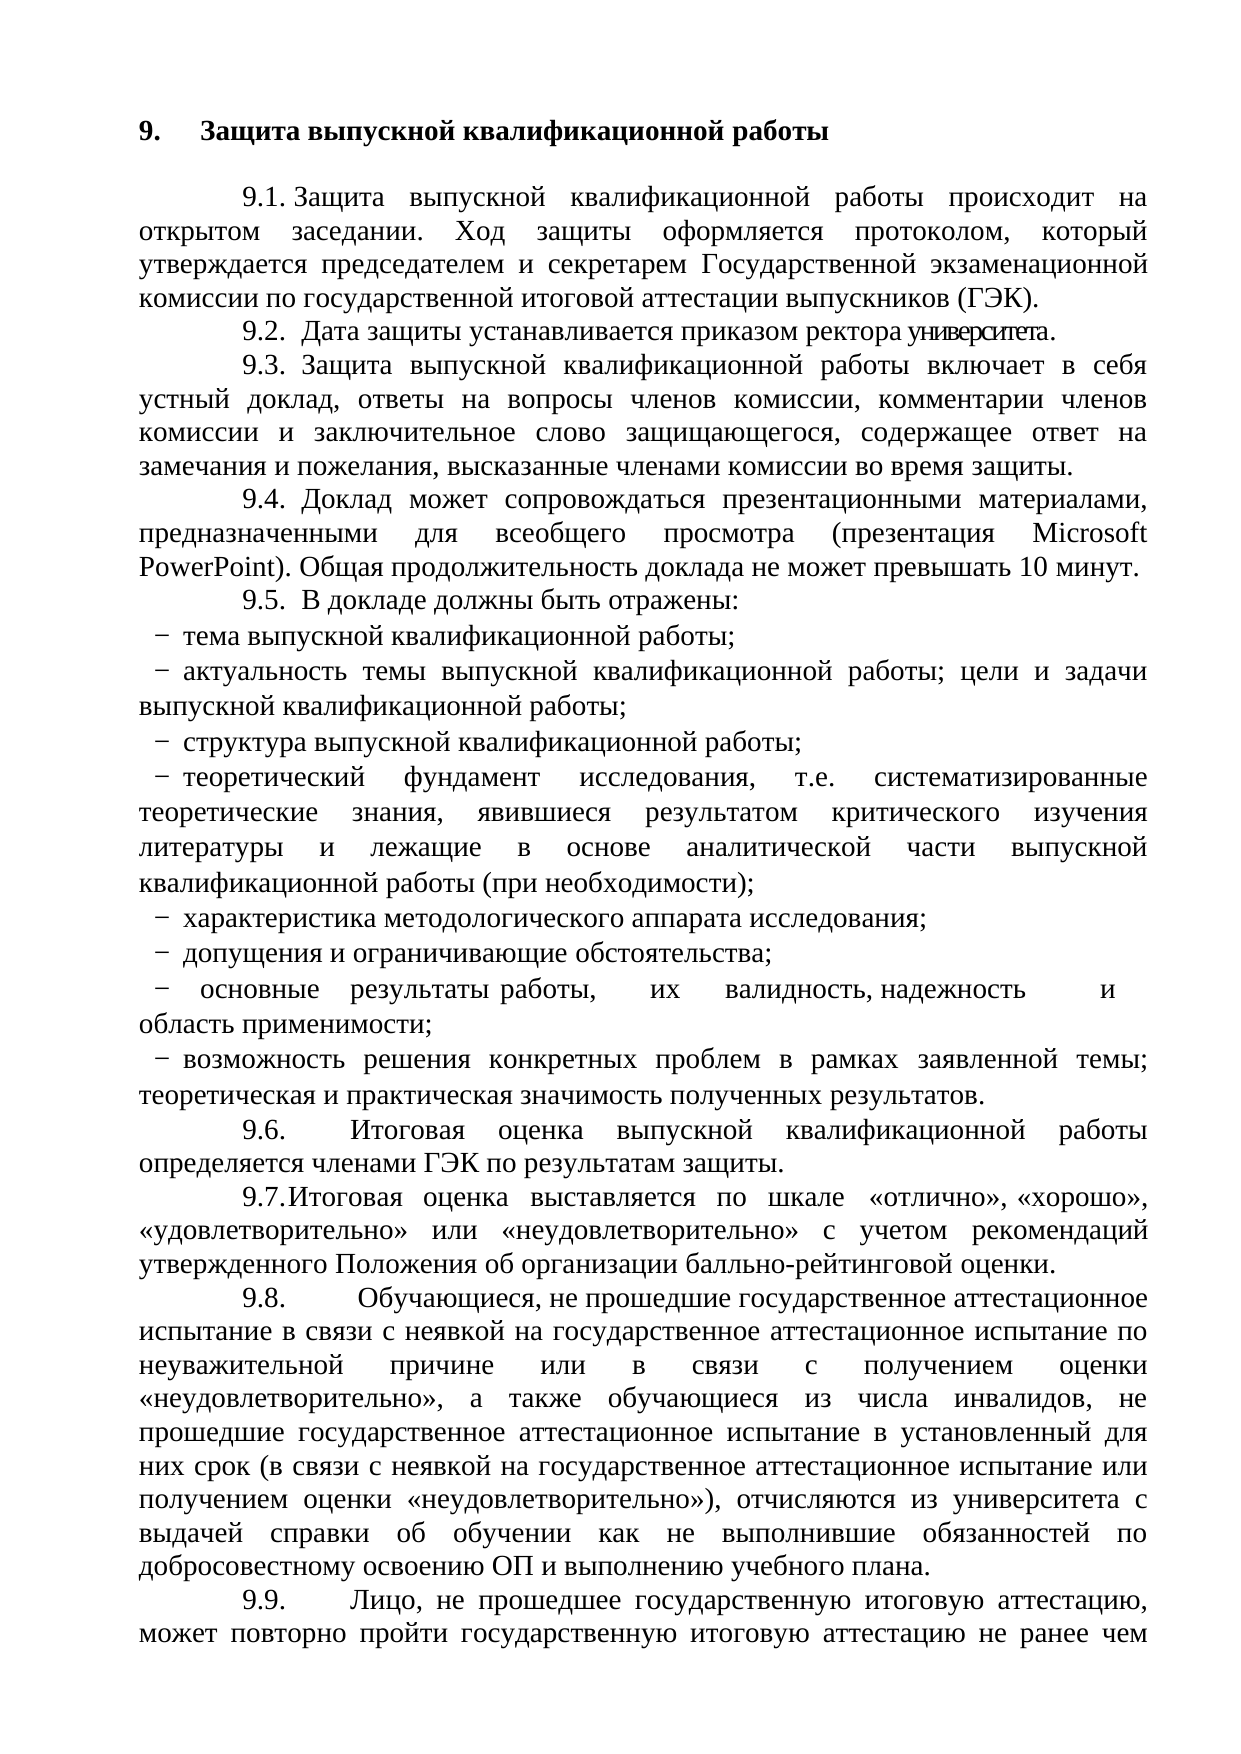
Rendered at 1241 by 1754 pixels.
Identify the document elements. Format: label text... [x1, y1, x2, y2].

list допущения и ограничивающие обстоятельства; [139, 936, 1148, 969]
list Итоговая оценка выставляется по шкале «отлично», «хорошо», «удовлетворительно» или «неудовлетворительно» с учетом рекомендаций утвержденного Положения об организации балльно-рейтинговой оценки. [139, 1179, 1148, 1280]
list основные результаты работы, их валидность, надежность и область применимости; [139, 971, 1148, 1040]
list тема выпускной квалификационной работы; [139, 618, 1148, 651]
subtitle Защита выпускной квалификационной работы [20, 113, 1148, 147]
list структура выпускной квалификационной работы; [139, 724, 1148, 757]
list В докладе должны быть отражены: [139, 582, 1148, 616]
list характеристика методологического аппарата исследования; [139, 900, 1148, 934]
list Обучающиеся, не прошедшие государственное аттестационное испытание в связи с неявкой на государственное аттестационное испытание по неуважительной причине или в связи с получением оценки «неудовлетворительно», а также обучающиеся из числа инвалидов, не прошедшие государственное аттестационное испытание в установленный для них срок (в связи с неявкой на государственное аттестационное испытание или получением оценки «неудовлетворительно»), отчисляются из университета с выдачей справки об обучении как не выполнившие обязанностей по добросовестному освоению ОП и выполнению учебного плана. [139, 1280, 1148, 1582]
list Защита выпускной квалификационной работы происходит на открытом заседании. Ход защиты оформляется протоколом, который утверждается председателем и секретарем Государственной экзаменационной комиссии по государственной итоговой аттестации выпускников (ГЭК). [139, 179, 1148, 314]
list возможность решения конкретных проблем в рамках заявленной темы; теоретическая и практическая значимость полученных результатов. [139, 1042, 1148, 1110]
list Доклад может сопровождаться презентационными материалами, предназначенными для всеобщего просмотра (презентация Microsoft PowerPoint). Общая продолжительность доклада не может превышать 10 минут. [139, 482, 1148, 582]
list теоретический фундамент исследования, т.е. систематизированные теоретические знания, явившиеся результатом критического изучения литературы и лежащие в основе аналитической части выпускной квалификационной работы (при необходимости); [139, 759, 1148, 898]
list Дата защиты устанавливается приказом ректора университета. [139, 314, 1148, 347]
list Защита выпускной квалификационной работы включает в себя устный доклад, ответы на вопросы членов комиссии, комментарии членов комиссии и заключительное слово защищающегося, содержащее ответ на замечания и пожелания, высказанные членами комиссии во время защиты. [139, 347, 1148, 482]
list актуальность темы выпускной квалификационной работы; цели и задачи выпускной квалификационной работы; [139, 653, 1148, 722]
list Итоговая оценка выпускной квалификационной работы определяется членами ГЭК по результатам защиты. [139, 1112, 1148, 1179]
